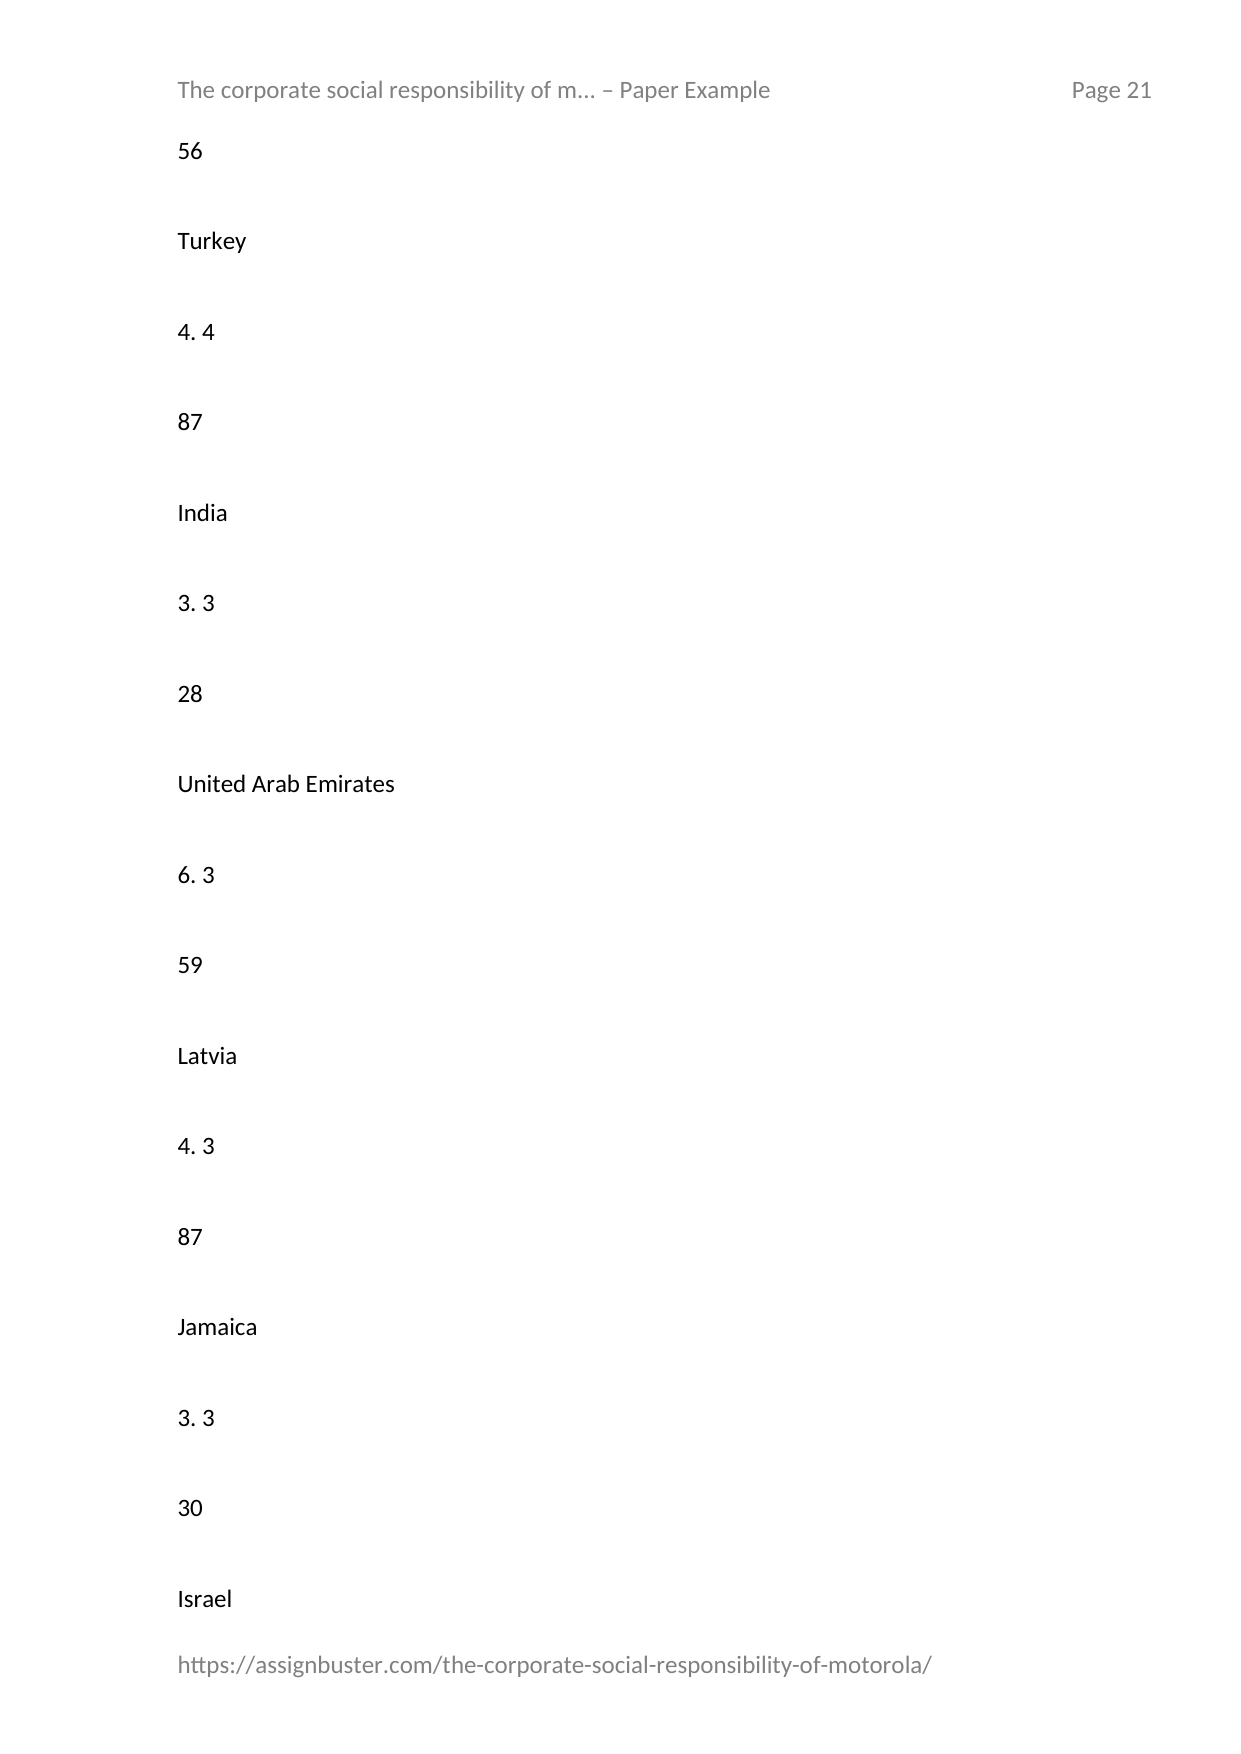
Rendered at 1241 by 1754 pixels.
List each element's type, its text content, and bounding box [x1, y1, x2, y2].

text India [177, 497, 1152, 527]
text United Arab Emirates [177, 768, 1152, 799]
text 4. 4 [177, 316, 1152, 346]
text Israel [177, 1583, 1152, 1614]
text 56 [177, 135, 1152, 165]
text 87 [177, 406, 1152, 437]
text Turkey [177, 225, 1152, 256]
text Jamaica [177, 1312, 1152, 1342]
text 30 [177, 1493, 1152, 1523]
text 6. 3 [177, 859, 1152, 889]
text 28 [177, 678, 1152, 708]
text 3. 3 [177, 1402, 1152, 1433]
text 59 [177, 949, 1152, 980]
text 4. 3 [177, 1131, 1152, 1161]
text 87 [177, 1221, 1152, 1252]
text 3. 3 [177, 587, 1152, 618]
text Latvia [177, 1040, 1152, 1071]
